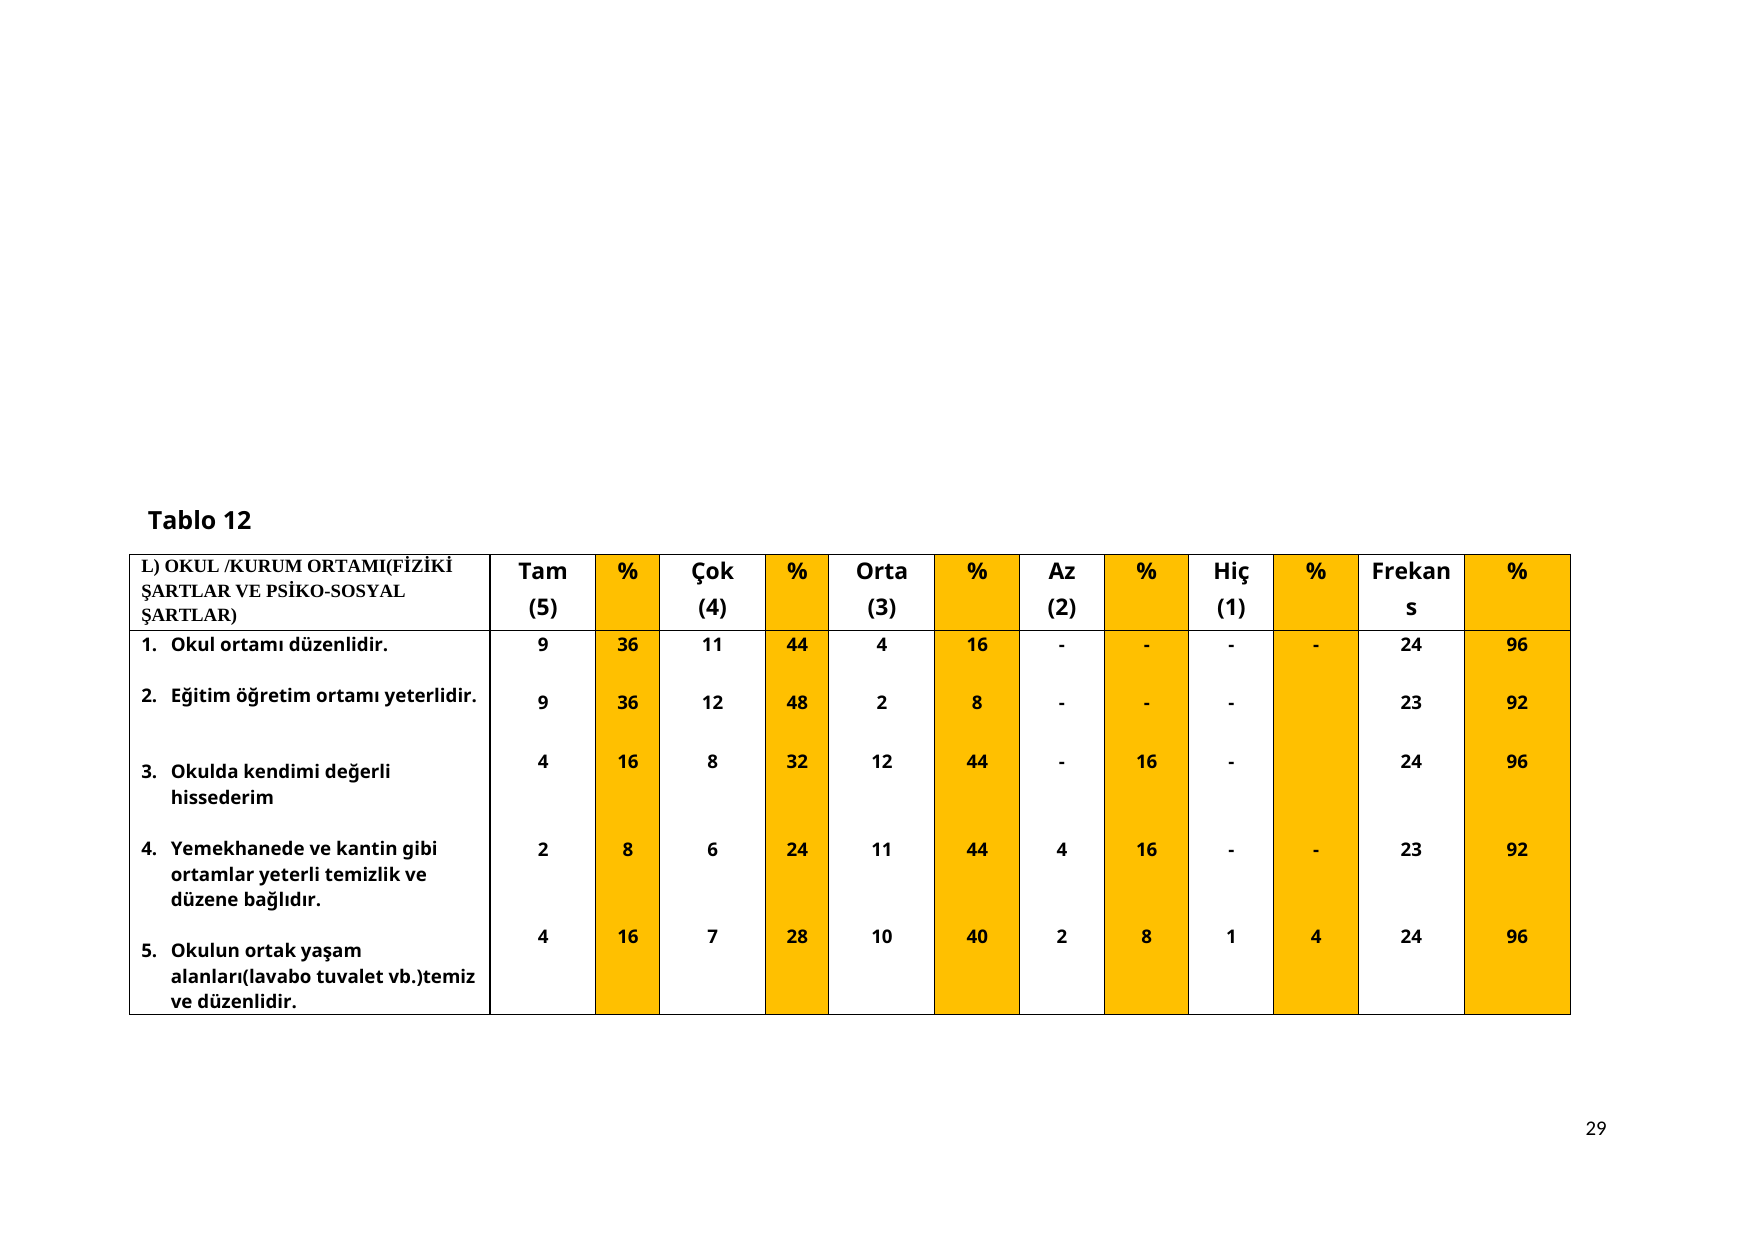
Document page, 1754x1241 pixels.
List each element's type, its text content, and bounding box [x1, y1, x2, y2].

table_cell Okul ortamı düzenlidir. Eğitim öğretim ortamı yeterlidir. Okulda kendimi değerli hissederim Yemekhanede ve kantin gibi ortamlar yeterli temizlik ve düzene bağlıdır. Okulun ortak yaşam alanları(lavabo tuvalet vb.)temiz ve düzenlidir. [130, 631, 489, 1014]
table_header % [766, 555, 828, 630]
table_cell 24 23 24 23 24 [1359, 631, 1464, 1014]
table_cell - - 4 [1274, 631, 1358, 1014]
table_header Tam (5) [491, 555, 595, 630]
table_cell 44 48 32 24 28 [766, 631, 828, 1014]
table_header % [1274, 555, 1358, 630]
text Tablo 12 [148, 503, 1606, 537]
table_cell 16 8 44 44 40 [935, 631, 1019, 1014]
table_cell 36 36 16 8 16 [596, 631, 659, 1014]
table_cell - - - - 1 [1189, 631, 1273, 1014]
table_header % [935, 555, 1019, 630]
table_cell 96 92 96 92 96 [1465, 631, 1570, 1014]
table_cell 9 9 4 2 4 [491, 631, 595, 1014]
table_header Orta (3) [829, 555, 934, 630]
table_header % [1465, 555, 1570, 630]
table_header % [596, 555, 659, 630]
table_header L) OKUL /KURUM ORTAMI(FİZİKİ ŞARTLAR VE PSİKO-SOSYAL ŞARTLAR) [130, 555, 489, 630]
table_cell 4 2 12 11 10 [829, 631, 934, 1014]
table_cell 11 12 8 6 7 [660, 631, 765, 1014]
table_cell - - - 4 2 [1020, 631, 1104, 1014]
table_header Hiç (1) [1189, 555, 1273, 630]
table_header Çok (4) [660, 555, 765, 630]
table_header Az (2) [1020, 555, 1104, 630]
table_header % [1105, 555, 1188, 630]
table_cell - - 16 16 8 [1105, 631, 1188, 1014]
table_header Frekans [1359, 555, 1464, 630]
